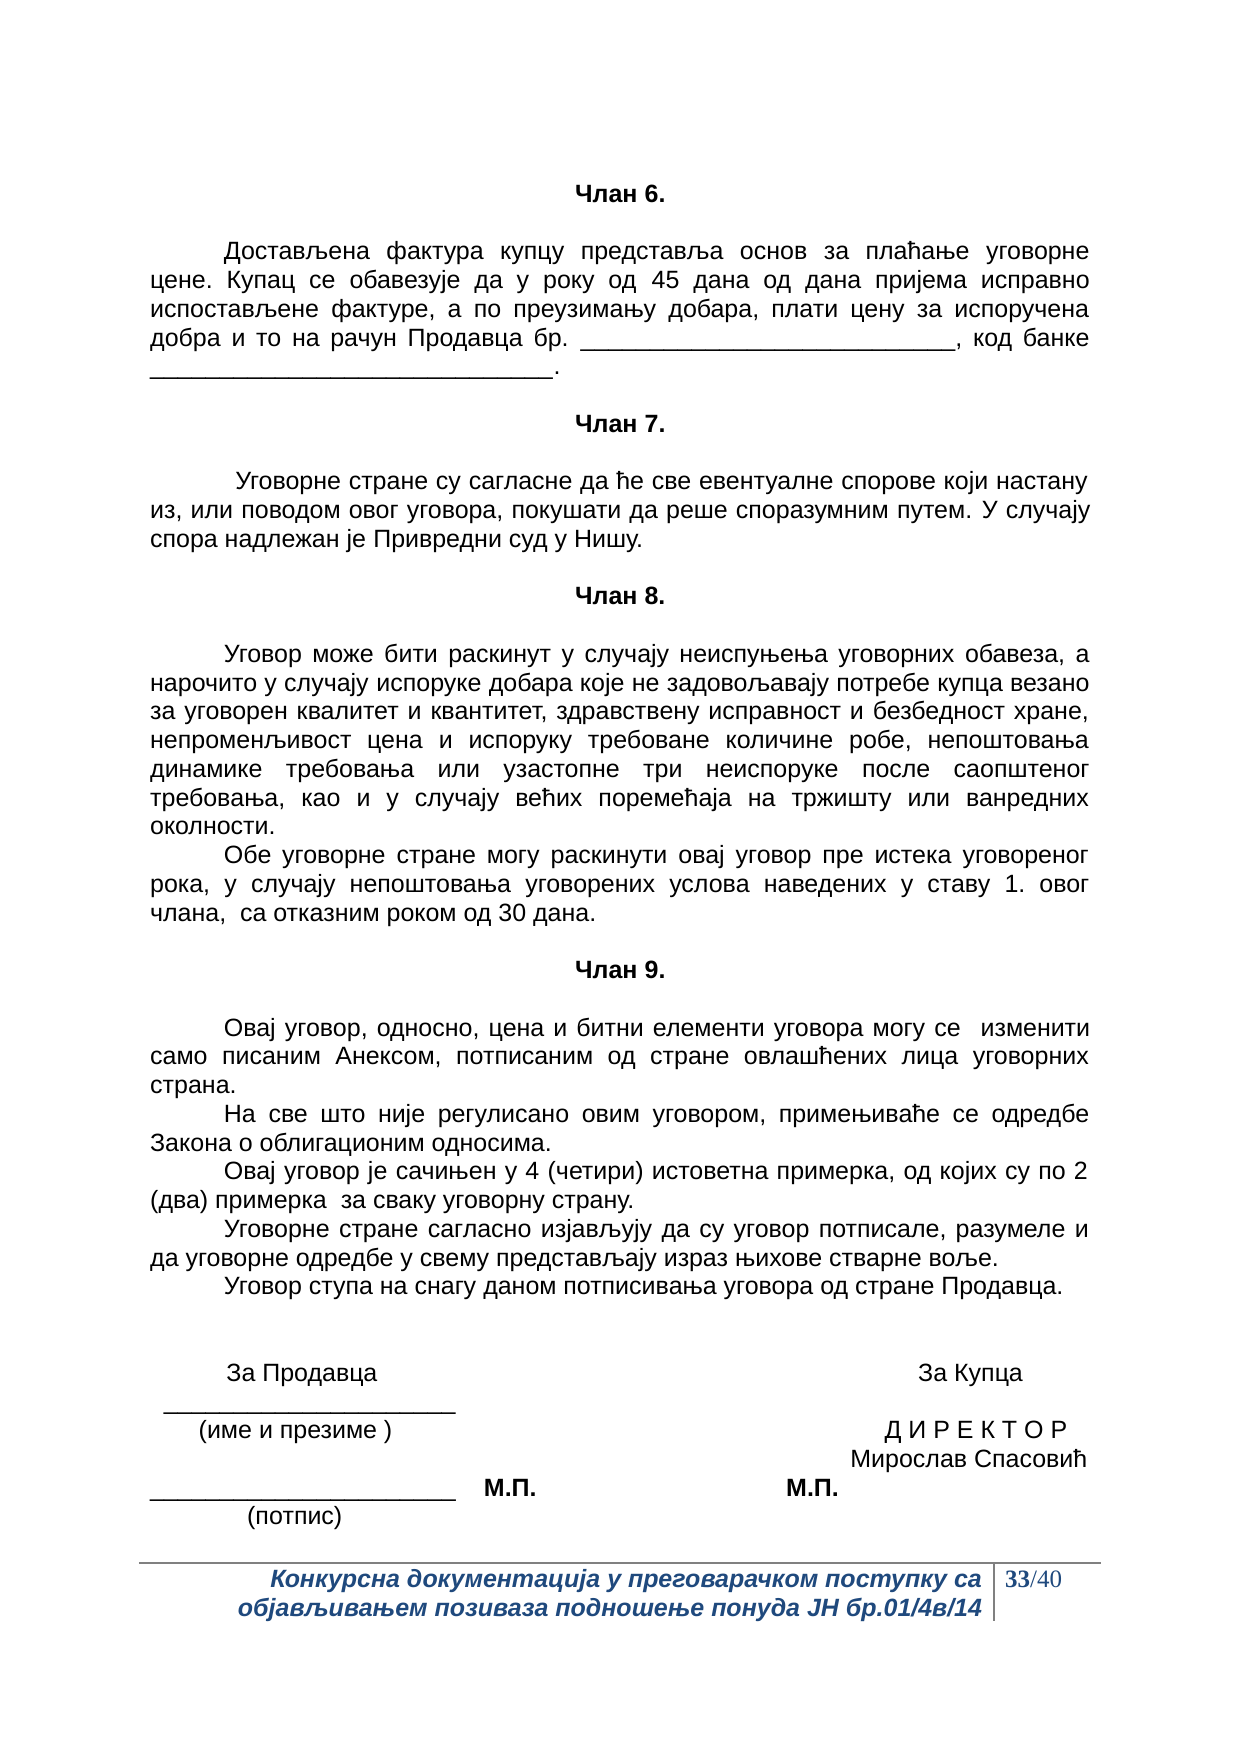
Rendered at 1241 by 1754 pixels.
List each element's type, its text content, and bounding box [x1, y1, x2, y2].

text На све што није регулисано овим уговором, примењиваће се одредбе Закона о облигационим односима. [150, 1099, 1090, 1156]
text Обе уговорне стране могу раскинути овај уговор пре истека уговореног рока, у случају непоштовања уговорених услова наведених у ставу 1. овог члана, са отказним роком од 30 дана. [150, 840, 1090, 926]
text (име и презиме ) Д И Р Е К Т О Р [150, 1415, 1090, 1444]
text Члан 7. [150, 409, 1090, 437]
text _____________________ [150, 1386, 1090, 1415]
text ______________________ М.П. М.П. [150, 1472, 1090, 1501]
text Уговор може бити раскинут у случају неиспуњења уговорних обавеза, а нарочито у случају испоруке добара које не задовољавају потребе купца везано за уговорен квалитет и квантитет, здравствену исправност и безбедност хране, непроменљивост цена и испоруку требоване количине робе, непоштовања динамике требовања или узастопне три неиспоруке после саопштеног требовања, као и у случају већих поремећаја на тржишту или ванредних околности. [150, 639, 1090, 840]
text Уговорне стране су сагласне да ће све евентуалне спорове који настану из, или поводом овог уговора, покушати да реше споразумним путем. У случају спора надлежан је Привредни суд у Нишу. [150, 466, 1090, 552]
text Овај уговор је сачињен у 4 (четири) истоветна примерка, од којих су по 2 (два) примерка за сваку уговорну страну. [150, 1156, 1090, 1214]
text Уговорне стране сагласно изјављују да су уговор потписале, разумеле и да уговорне одредбе у свему представљају израз њихове стварне воље. [150, 1214, 1090, 1271]
text Достављена фактура купцу представља основ за плаћање уговорне цене. Купац се обавезује да у року од 45 дана од дана пријема исправно испостављене фактуре, а по преузимању добара, плати цену за испоручена добра и то на рачун Продавца бр. ___________________________, код банке _____________________________. [150, 236, 1090, 380]
text (потпис) [150, 1501, 1090, 1530]
text Овај уговор, односно, цена и битни елементи уговора могу се изменити само писаним Анексом, потписаним од стране овлашћених лица уговорних страна. [150, 1012, 1090, 1099]
text Мирослав Спасовић [150, 1444, 1090, 1472]
text Члан 6. [150, 179, 1090, 207]
text Члан 9. [150, 955, 1090, 984]
text Уговор ступа на снагу даном потписивања уговора од стране Продавца. [150, 1271, 1090, 1300]
text За Продавца За Купца [150, 1357, 1090, 1386]
text Члан 8. [150, 581, 1090, 610]
